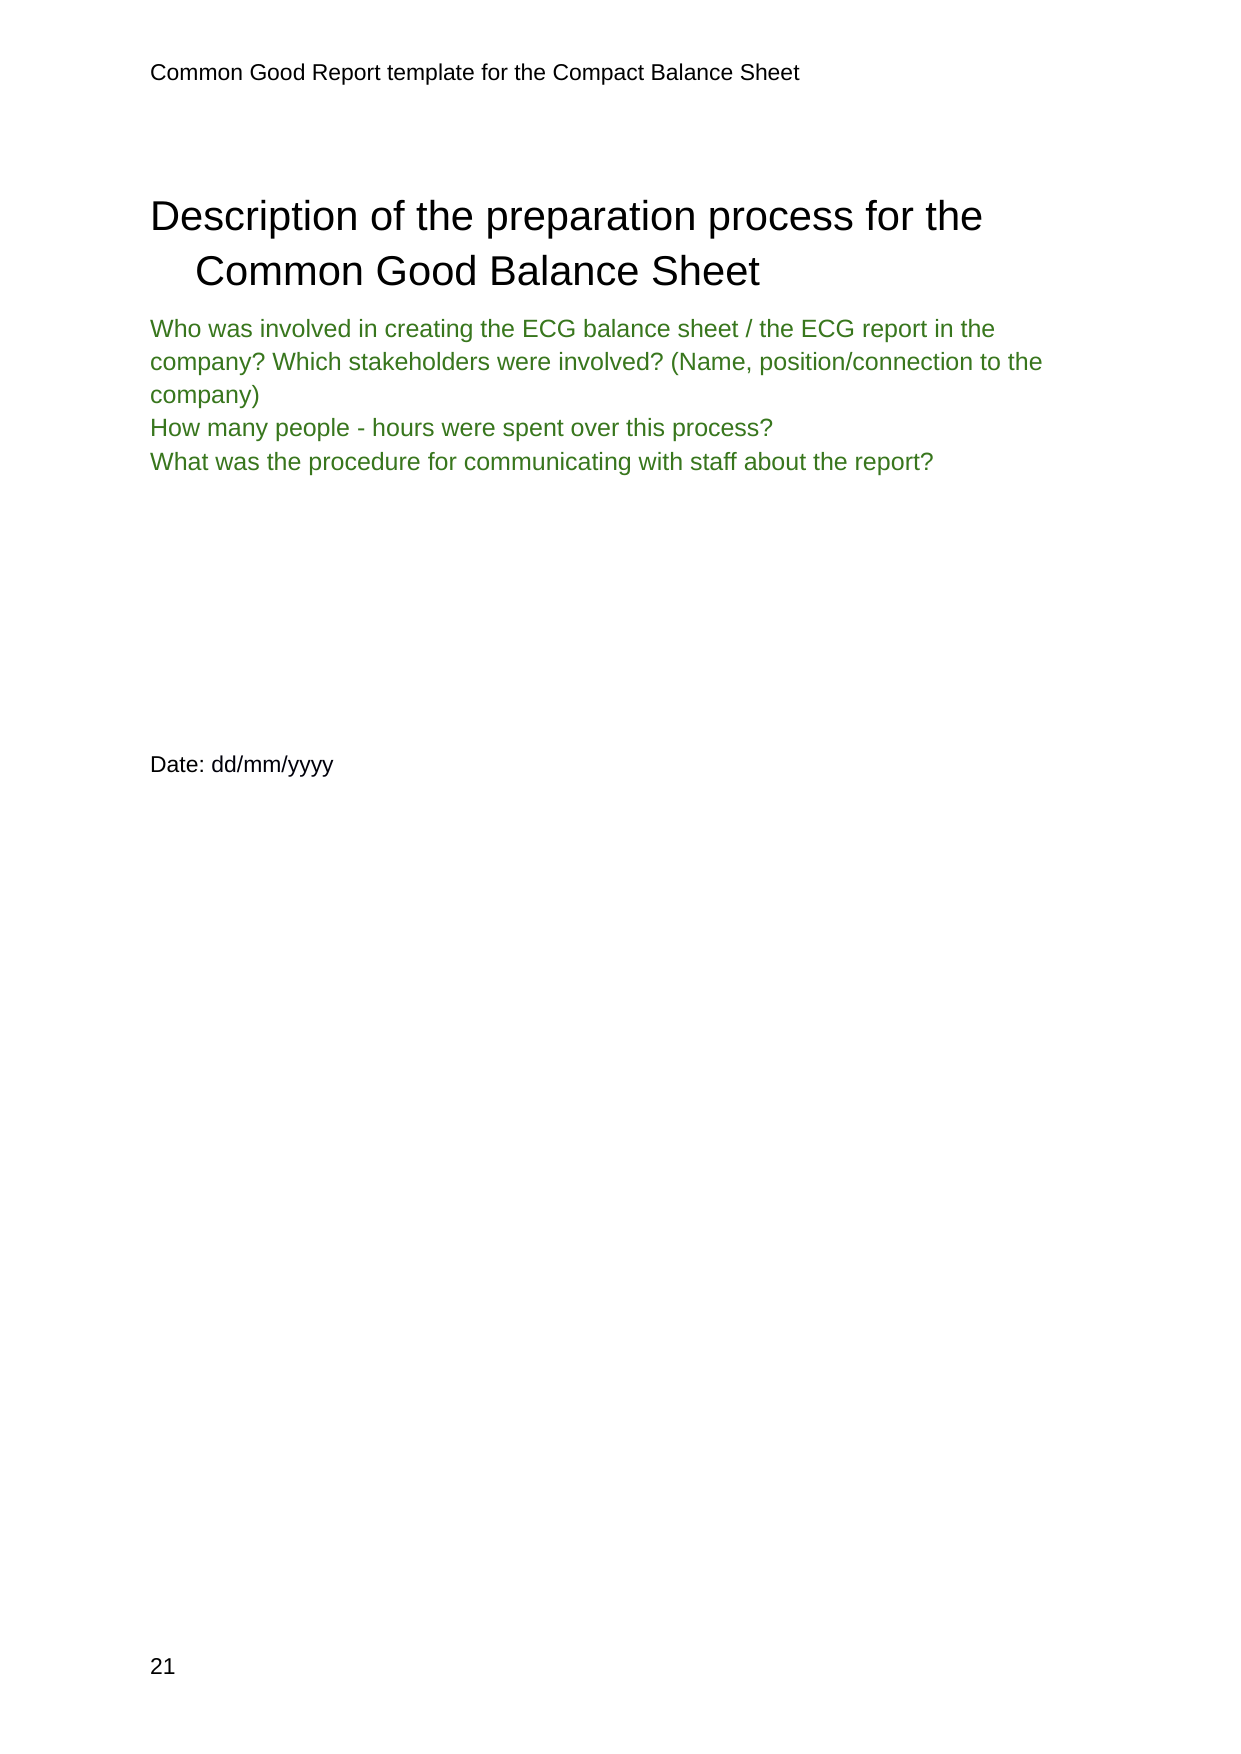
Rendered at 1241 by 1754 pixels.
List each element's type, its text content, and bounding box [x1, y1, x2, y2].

text What was the procedure for communicating with staff about the report? [150, 446, 1090, 475]
text Who was involved in creating the ECG balance sheet / the ECG report in the company? Which stakeholders were involved? (Name, position/connection to the company) [150, 314, 1090, 409]
text How many people - hours were spent over this process? [150, 413, 1090, 442]
text Date: dd/mm/yyyy [150, 751, 1090, 778]
subtitle Description of the preparation process for the Common Good Balance Sheet [150, 192, 1090, 295]
